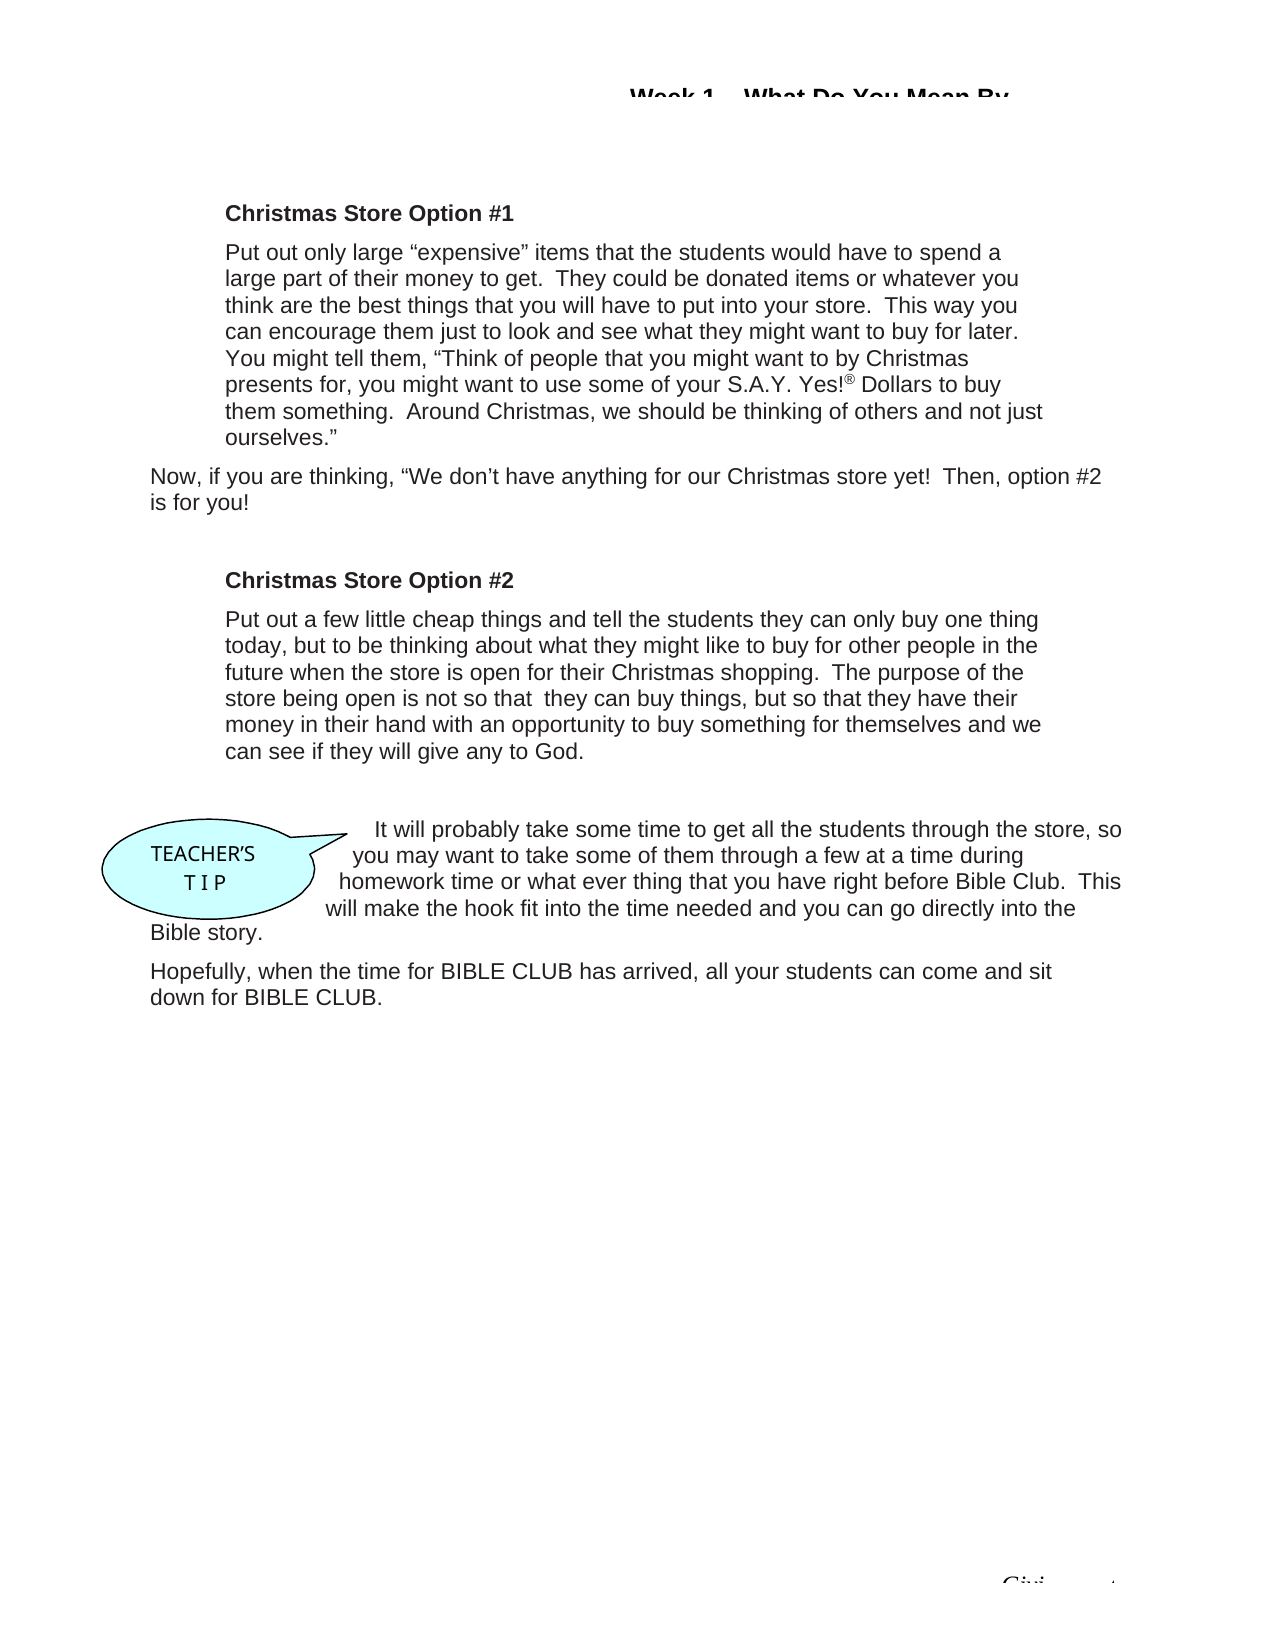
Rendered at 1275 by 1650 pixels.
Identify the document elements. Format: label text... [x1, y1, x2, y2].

text Put out a few little cheap things and tell the students they can only buy one thing today, but to be thinking about what they might like to buy for other people in the future when the store is open for their Christmas shopping. The purpose of the store being open is not so that they can buy things, but so that they have their money in their hand with an opportunity to buy something for themselves and we can see if they will give any to God. [225, 606, 1045, 764]
text Bible story. [150, 919, 266, 946]
text Now, if you are thinking, “We don’t have anything for our Christmas store yet! Then, option #2 is for you! [150, 463, 1109, 516]
text Hopefully, when the time for BIBLE CLUB has arrived, all your students can come and sit down for BIBLE CLUB. [150, 958, 1109, 1011]
text Put out only large “expensive” items that the students would have to spend a large part of their money to get. They could be donated items or whatever you think are the best things that you will have to put into your store. This way you can encourage them just to look and see what they might want to buy for later. You might tell them, “Think of people that you might want to by Christmas presents for, you might want to use some of your S.A.Y. Yes!® Dollars to buy them something. Around Christmas, we should be thinking of others and not just ourselves.” [225, 239, 1045, 451]
text TEACHER’S T I P [151, 839, 266, 896]
text homework time or what ever thing that you have right before Bible Club. This will make the hook fit into the time needed and you can go directly into the [325, 868, 1137, 921]
subtitle Christmas Store Option #2 [225, 567, 1137, 594]
subtitle Christmas Store Option #1 [225, 200, 1137, 227]
text It will probably take some time to get all the students through the store, so you may want to take some of them through a few at a time during [352, 816, 1137, 868]
